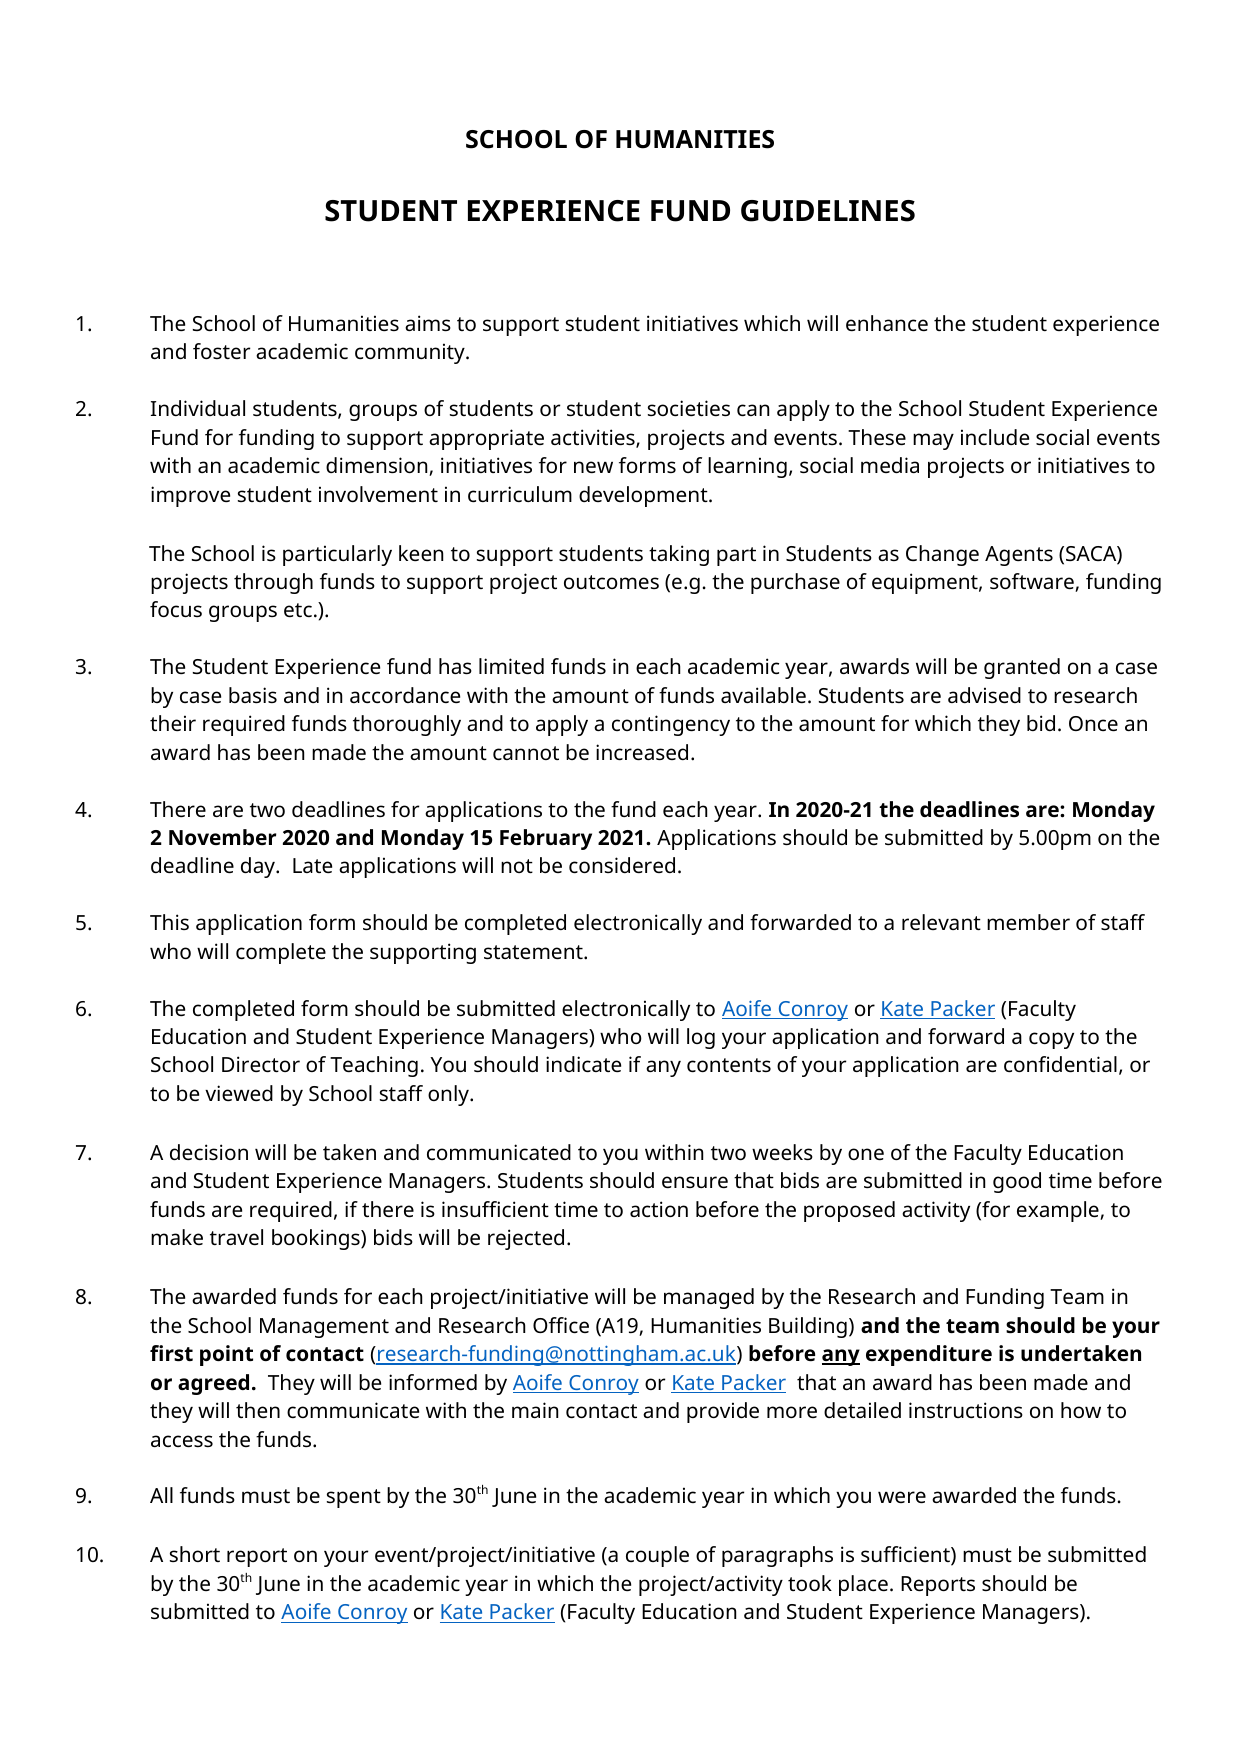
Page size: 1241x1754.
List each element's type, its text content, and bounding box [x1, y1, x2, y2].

list Individual students, groups of students or student societies can apply to the School Student Experience Fund for funding to support appropriate activities, projects and events. These may include social events with an academic dimension, initiatives for new forms of learning, social media projects or initiatives to improve student involvement in curriculum development. [75, 394, 1165, 508]
list The Student Experience fund has limited funds in each academic year, awards will be granted on a case by case basis and in accordance with the amount of funds available. Students are advised to research their required funds thoroughly and to apply a contingency to the amount for which they bid. Once an award has been made the amount cannot be increased. [75, 652, 1165, 766]
text SCHOOL OF HUMANITIES [75, 122, 1165, 156]
list The School is particularly keen to support students taking part in Students as Change Agents (SACA) projects through funds to support project outcomes (e.g. the purchase of equipment, software, funding focus groups etc.). [149, 539, 1165, 624]
text STUDENT EXPERIENCE FUND GUIDELINES [75, 190, 1165, 230]
list The awarded funds for each project/initiative will be managed by the Research and Funding Team in the School Management and Research Office (A19, Humanities Building) and the team should be your first point of contact (research-funding@nottingham.ac.uk) before any expenditure is undertaken or agreed. They will be informed by Aoife Conroy or Kate Packer that an award has been made and they will then communicate with the main contact and provide more detailed instructions on how to access the funds. [75, 1282, 1165, 1453]
list This application form should be completed electronically and forwarded to a relevant member of staff who will complete the supporting statement. [75, 908, 1165, 965]
list All funds must be spent by the 30th June in the academic year in which you were awarded the funds. [75, 1482, 1165, 1510]
list There are two deadlines for applications to the fund each year. In 2020-21 the deadlines are: Monday 2 November 2020 and Monday 15 February 2021. Applications should be submitted by 5.00pm on the deadline day. Late applications will not be considered. [75, 795, 1165, 880]
list The School of Humanities aims to support student initiatives which will enhance the student experience and foster academic community. [75, 309, 1165, 366]
list A short report on your event/project/initiative (a couple of paragraphs is sufficient) must be submitted by the 30th June in the academic year in which the project/activity took place. Reports should be submitted to Aoife Conroy or Kate Packer (Faculty Education and Student Experience Managers). [75, 1541, 1165, 1626]
list The completed form should be submitted electronically to Aoife Conroy or Kate Packer (Faculty Education and Student Experience Managers) who will log your application and forward a copy to the School Director of Teaching. You should indicate if any contents of your application are confidential, or to be viewed by School staff only. [75, 994, 1165, 1107]
list A decision will be taken and communicated to you within two weeks by one of the Faculty Education and Student Experience Managers. Students should ensure that bids are submitted in good time before funds are required, if there is insufficient time to action before the proposed activity (for example, to make travel bookings) bids will be rejected. [75, 1138, 1165, 1252]
